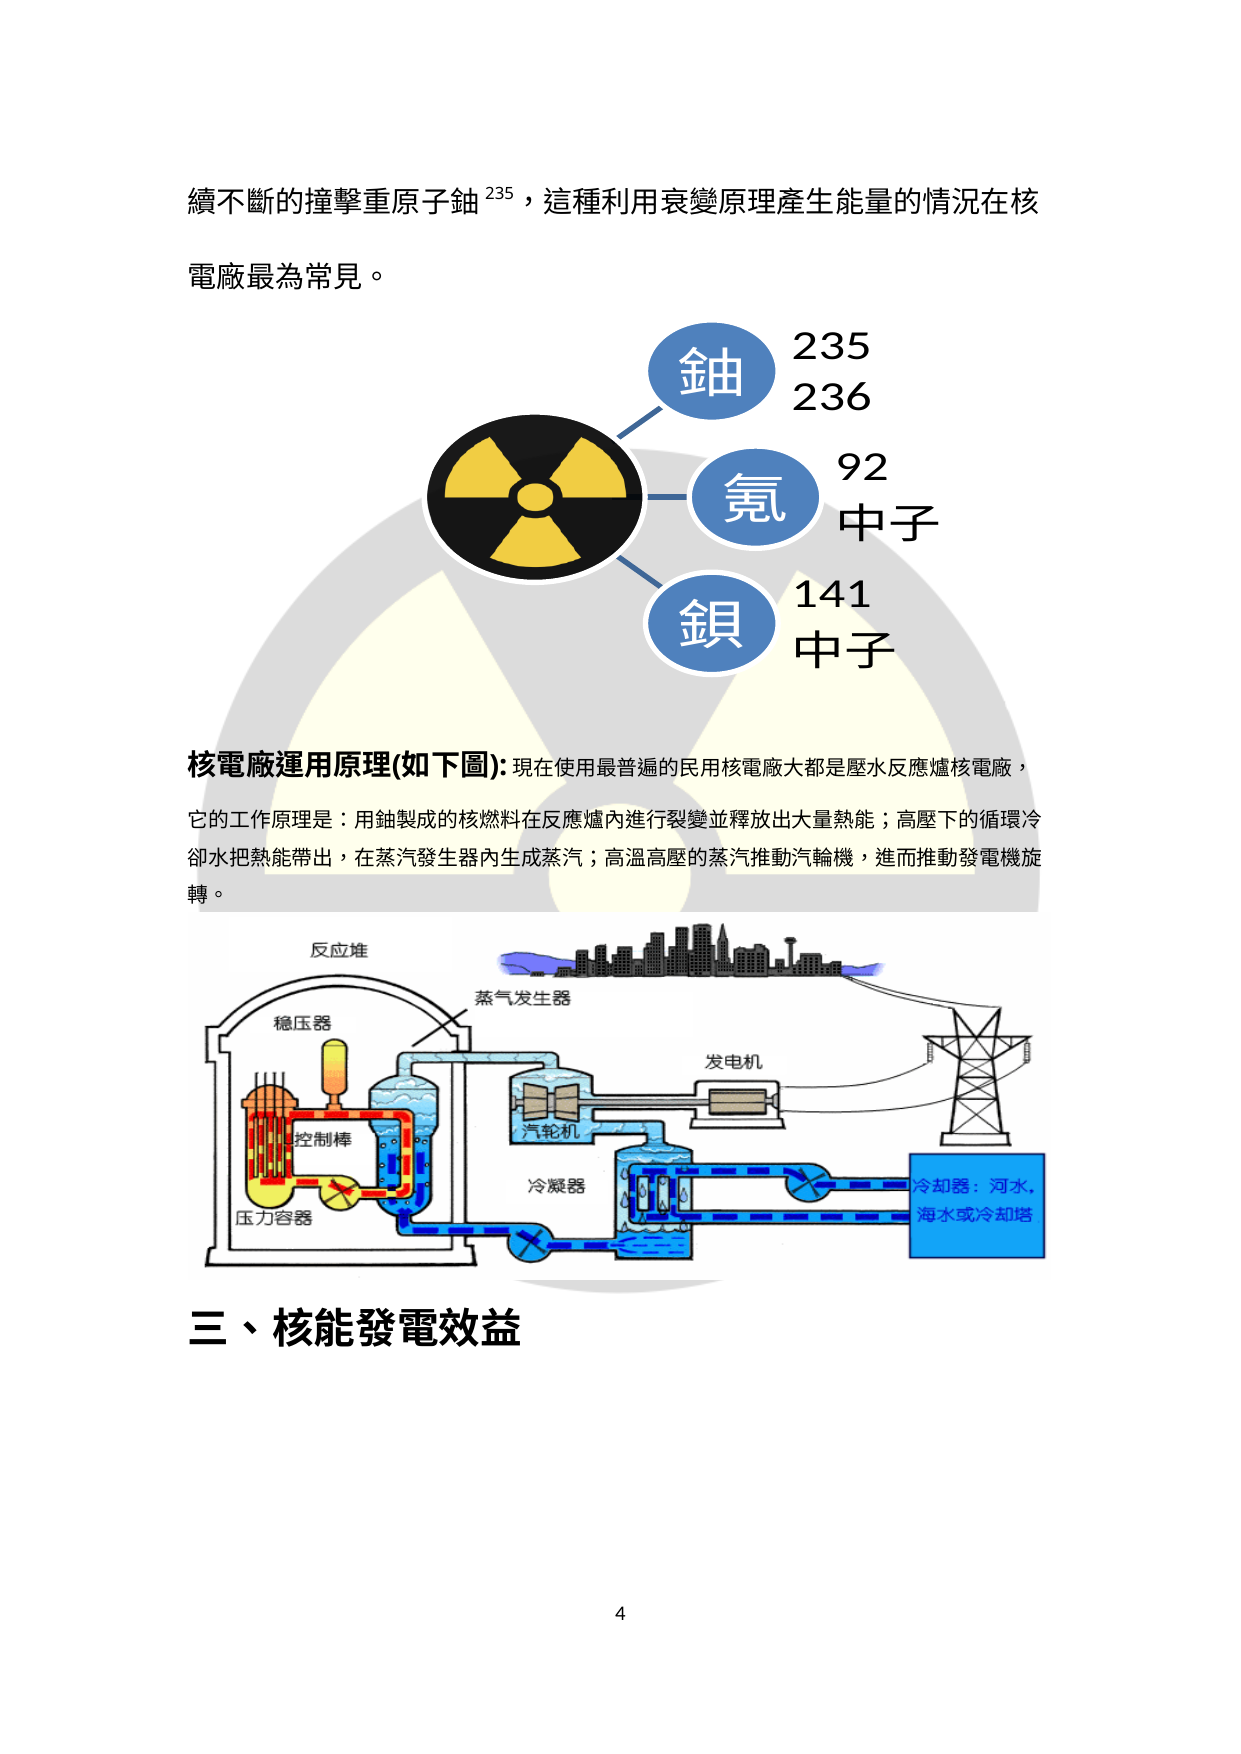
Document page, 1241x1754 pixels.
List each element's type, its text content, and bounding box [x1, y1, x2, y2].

picture [427, 415, 642, 579]
text 氪92與鋇141，並產生更多的中子，繼續不斷的撞擊重原子鈾235，這種利用衰變原理產生能量的情況在核電廠最為常見。 [187, 162, 1053, 312]
picture [187, 912, 1052, 1280]
list 核能發電效益 [187, 1287, 1053, 1362]
text 核電廠運用原理(如下圖): 現在使用最普遍的民用核電廠大都是壓水反應爐核電廠，它的工作原理是：用鈾製成的核燃料在反應爐內進行裂變並釋放出大量熱能；高壓下的循環冷卻水把熱能帶出，在蒸汽發生器內生成蒸汽；高溫高壓的蒸汽推動汽輪機，進而推動發電機旋轉。 [187, 725, 1053, 912]
